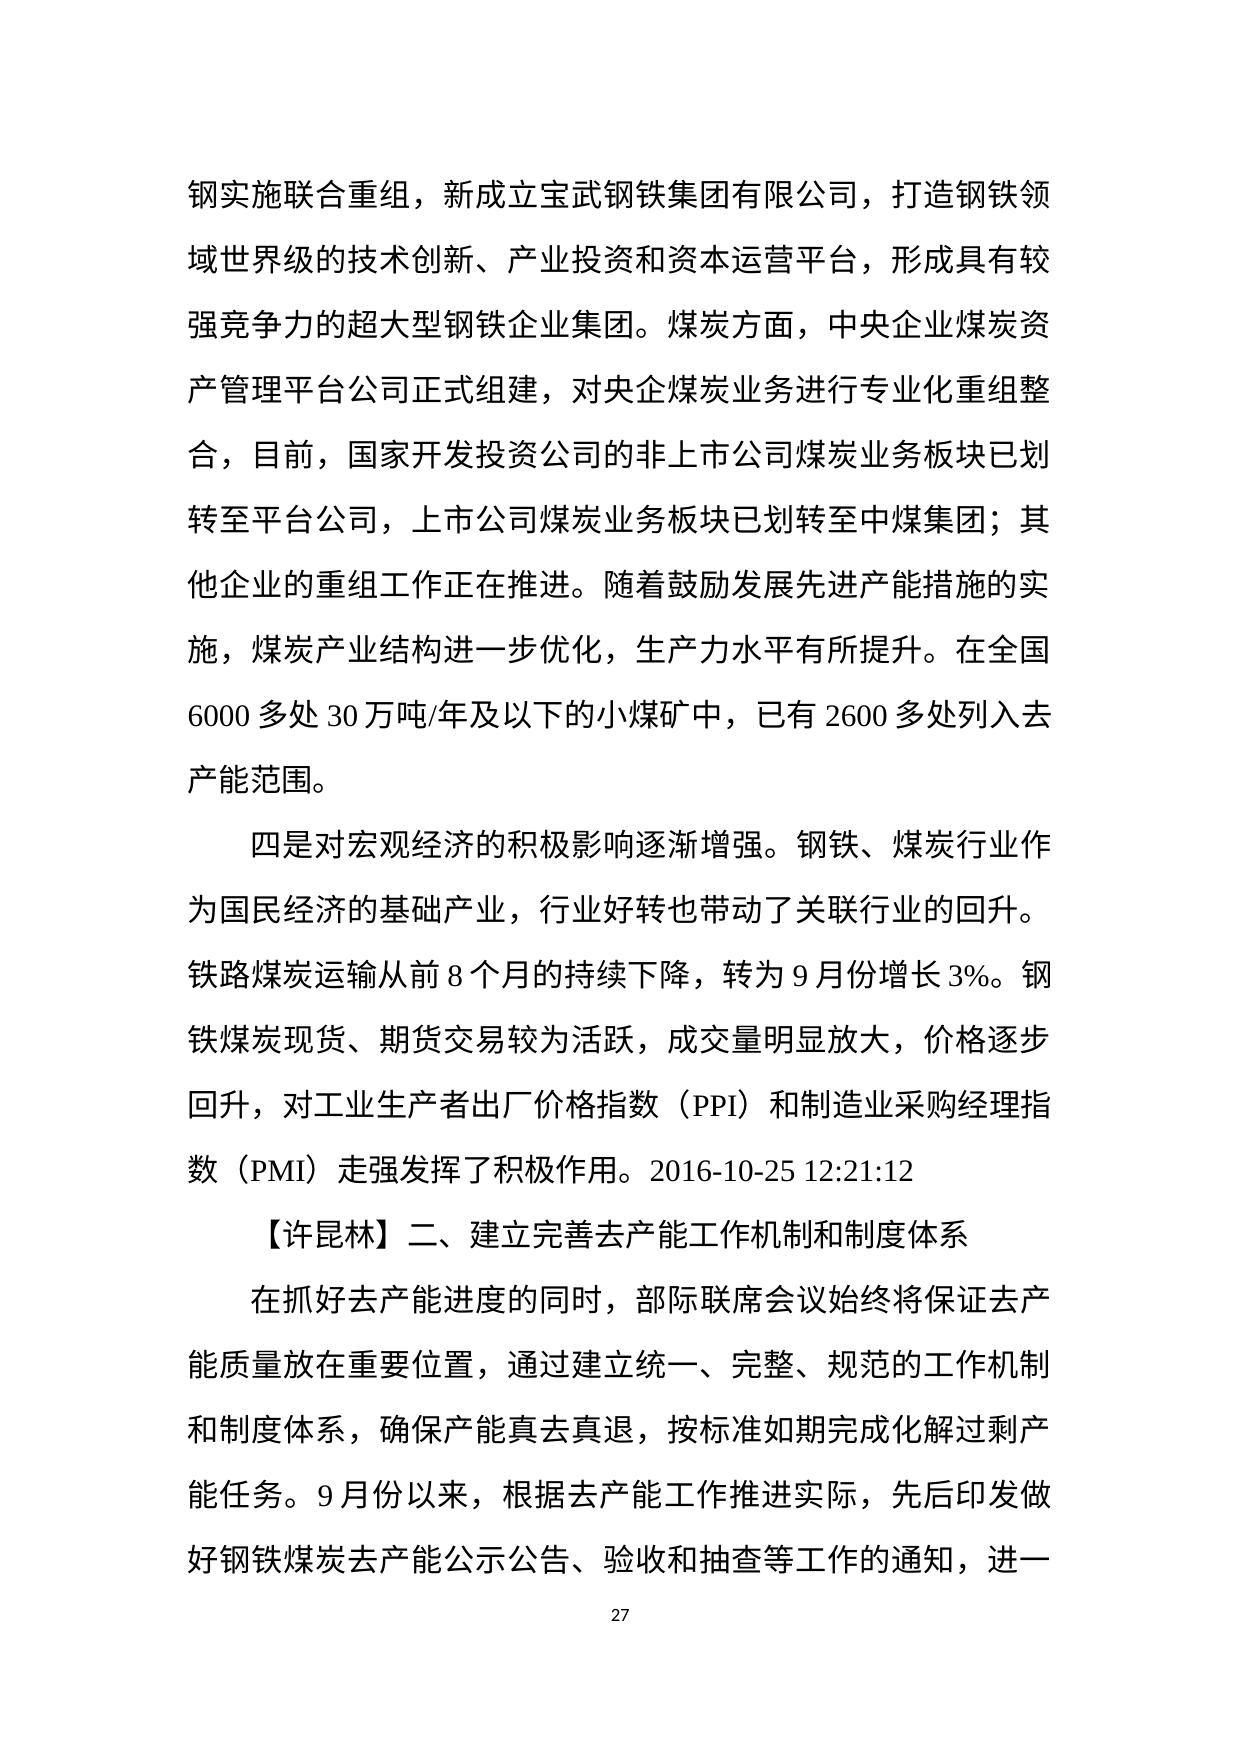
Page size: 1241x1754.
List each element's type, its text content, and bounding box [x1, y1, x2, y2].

text 四是对宏观经济的积极影响逐渐增强。钢铁、煤炭行业作为国民经济的基础产业，行业好转也带动了关联行业的回升。铁路煤炭运输从前8个月的持续下降，转为9月份增长3%。钢铁煤炭现货、期货交易较为活跃，成交量明显放大，价格逐步回升，对工业生产者出厂价格指数（PPI）和制造业采购经理指数（PMI）走强发挥了积极作用。2016-10-25 12:21:12 [187, 810, 1053, 1200]
text 【许昆林】二、建立完善去产能工作机制和制度体系 [187, 1200, 1053, 1265]
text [187, 1265, 1053, 1590]
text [187, 160, 1053, 810]
